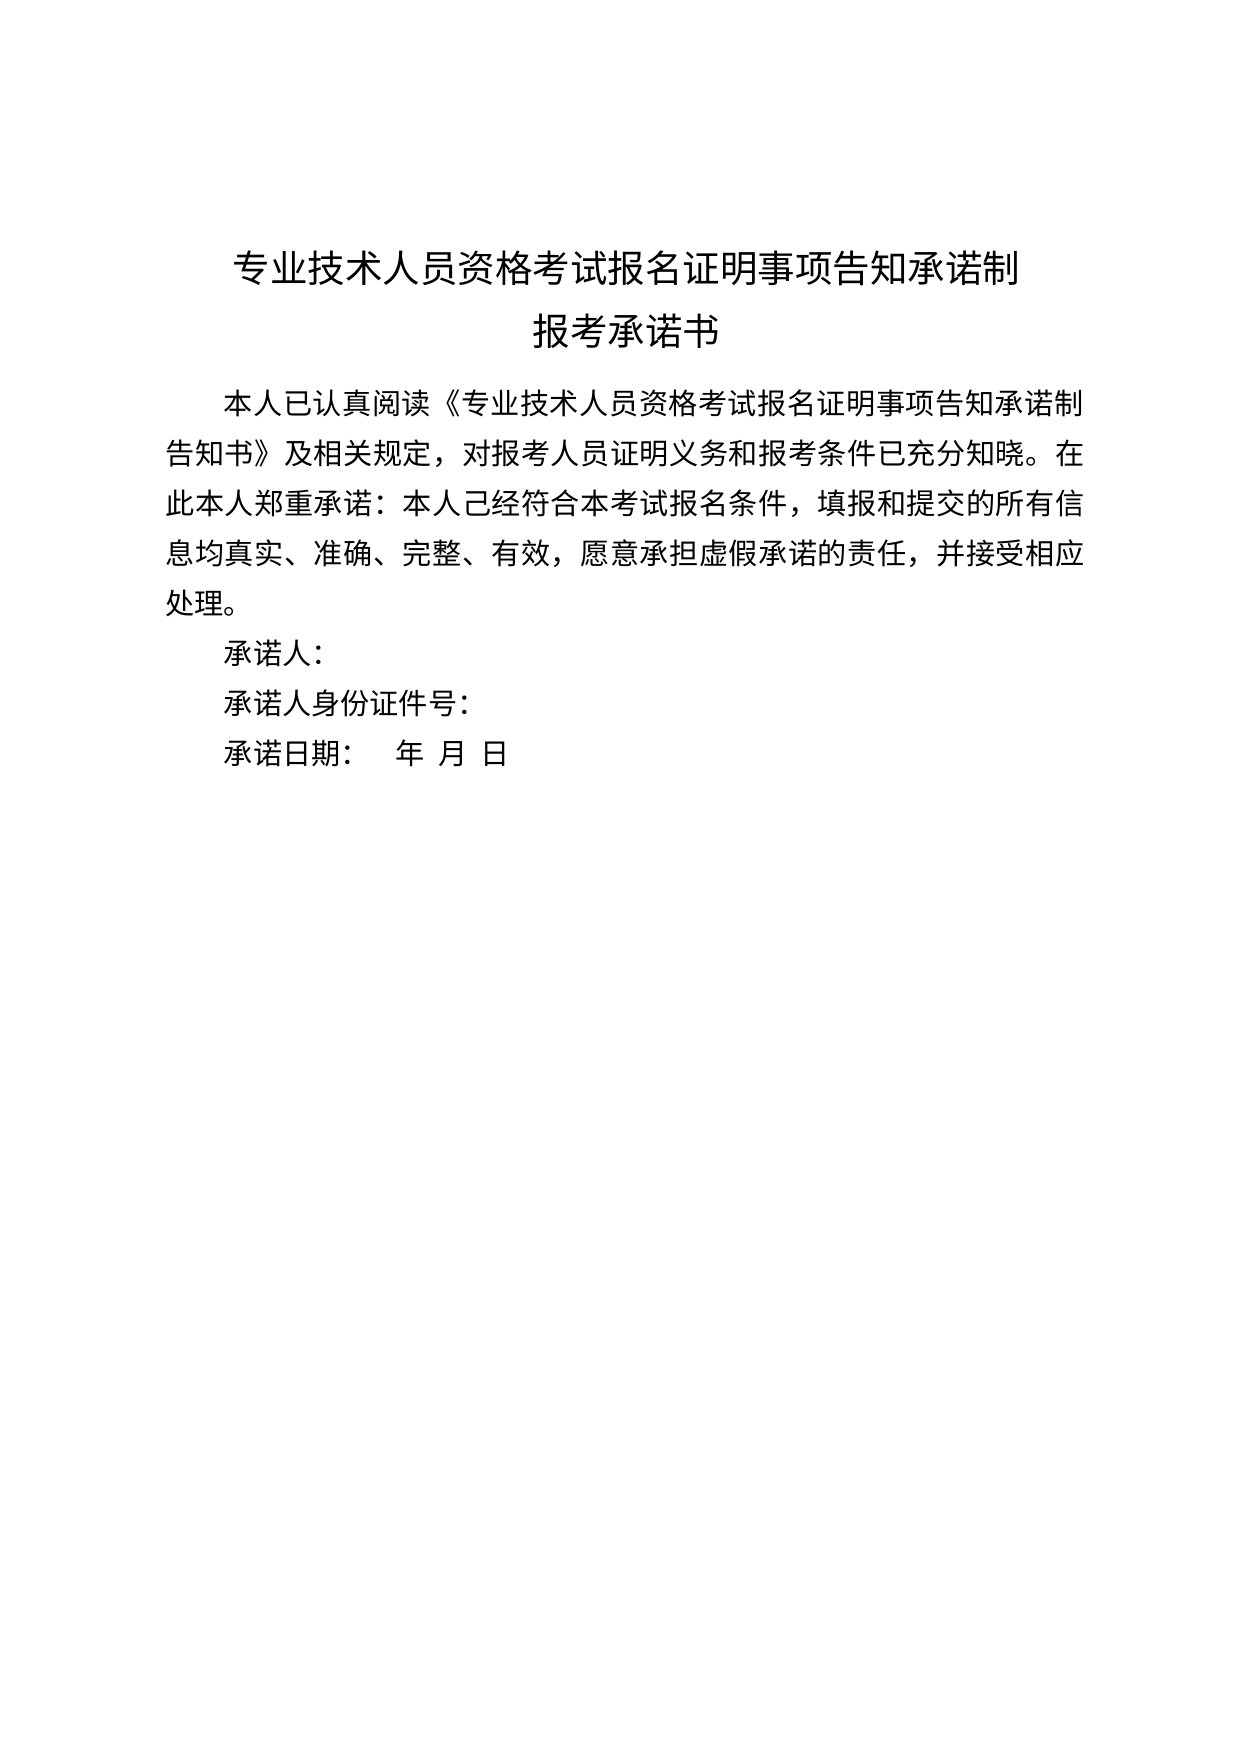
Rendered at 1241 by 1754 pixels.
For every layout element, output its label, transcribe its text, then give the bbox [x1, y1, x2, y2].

text 承诺人身份证件号： [165, 674, 1087, 724]
text 承诺人： [165, 624, 1087, 674]
text 报考承诺书 [165, 295, 1087, 358]
text 本人已认真阅读《专业技术人员资格考试报名证明事项告知承诺制告知书》及相关规定，对报考人员证明义务和报考条件已充分知晓。在此本人郑重承诺：本人己经符合本考试报名条件，填报和提交的所有信息均真实、准确、完整、有效，愿意承担虚假承诺的责任，并接受相应处理。 [165, 374, 1087, 624]
text 承诺日期： 年 月 日 [165, 724, 1087, 774]
text 专业技术人员资格考试报名证明事项告知承诺制 [165, 233, 1087, 295]
